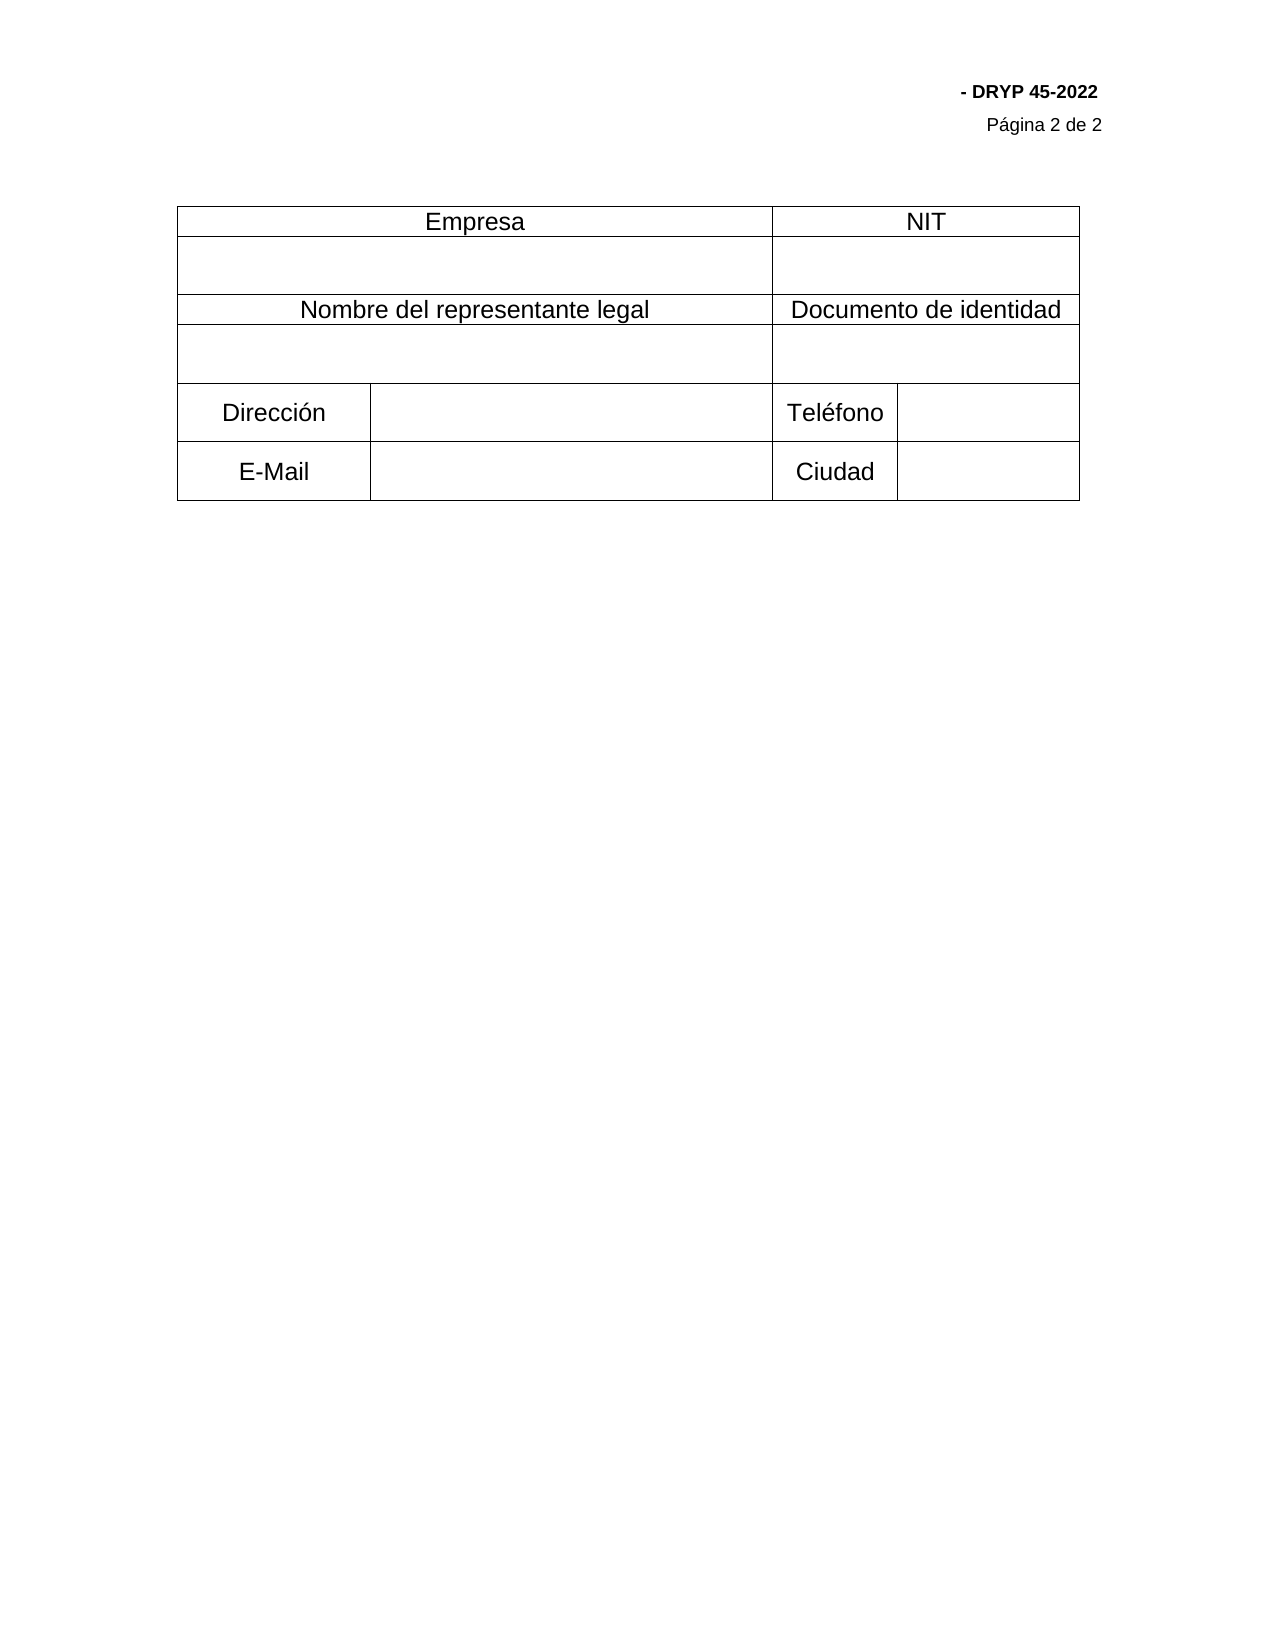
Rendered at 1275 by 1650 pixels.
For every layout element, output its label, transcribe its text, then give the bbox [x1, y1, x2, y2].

table_cell Nombre del representante legal [178, 295, 772, 324]
table_cell [773, 237, 1079, 294]
table_header Empresa [178, 207, 772, 236]
table_cell [178, 325, 772, 383]
table_cell [178, 237, 772, 294]
table_cell Documento de identidad [773, 295, 1079, 324]
table_cell Dirección [178, 384, 370, 441]
table_cell [371, 384, 772, 441]
table_cell [371, 442, 772, 500]
table_cell [898, 384, 1079, 441]
table_cell [898, 442, 1079, 500]
table_cell [773, 325, 1079, 383]
table_cell E-Mail [178, 442, 370, 500]
table_cell Teléfono [773, 384, 897, 441]
table_cell Ciudad [773, 442, 897, 500]
table_header NIT [773, 207, 1079, 236]
